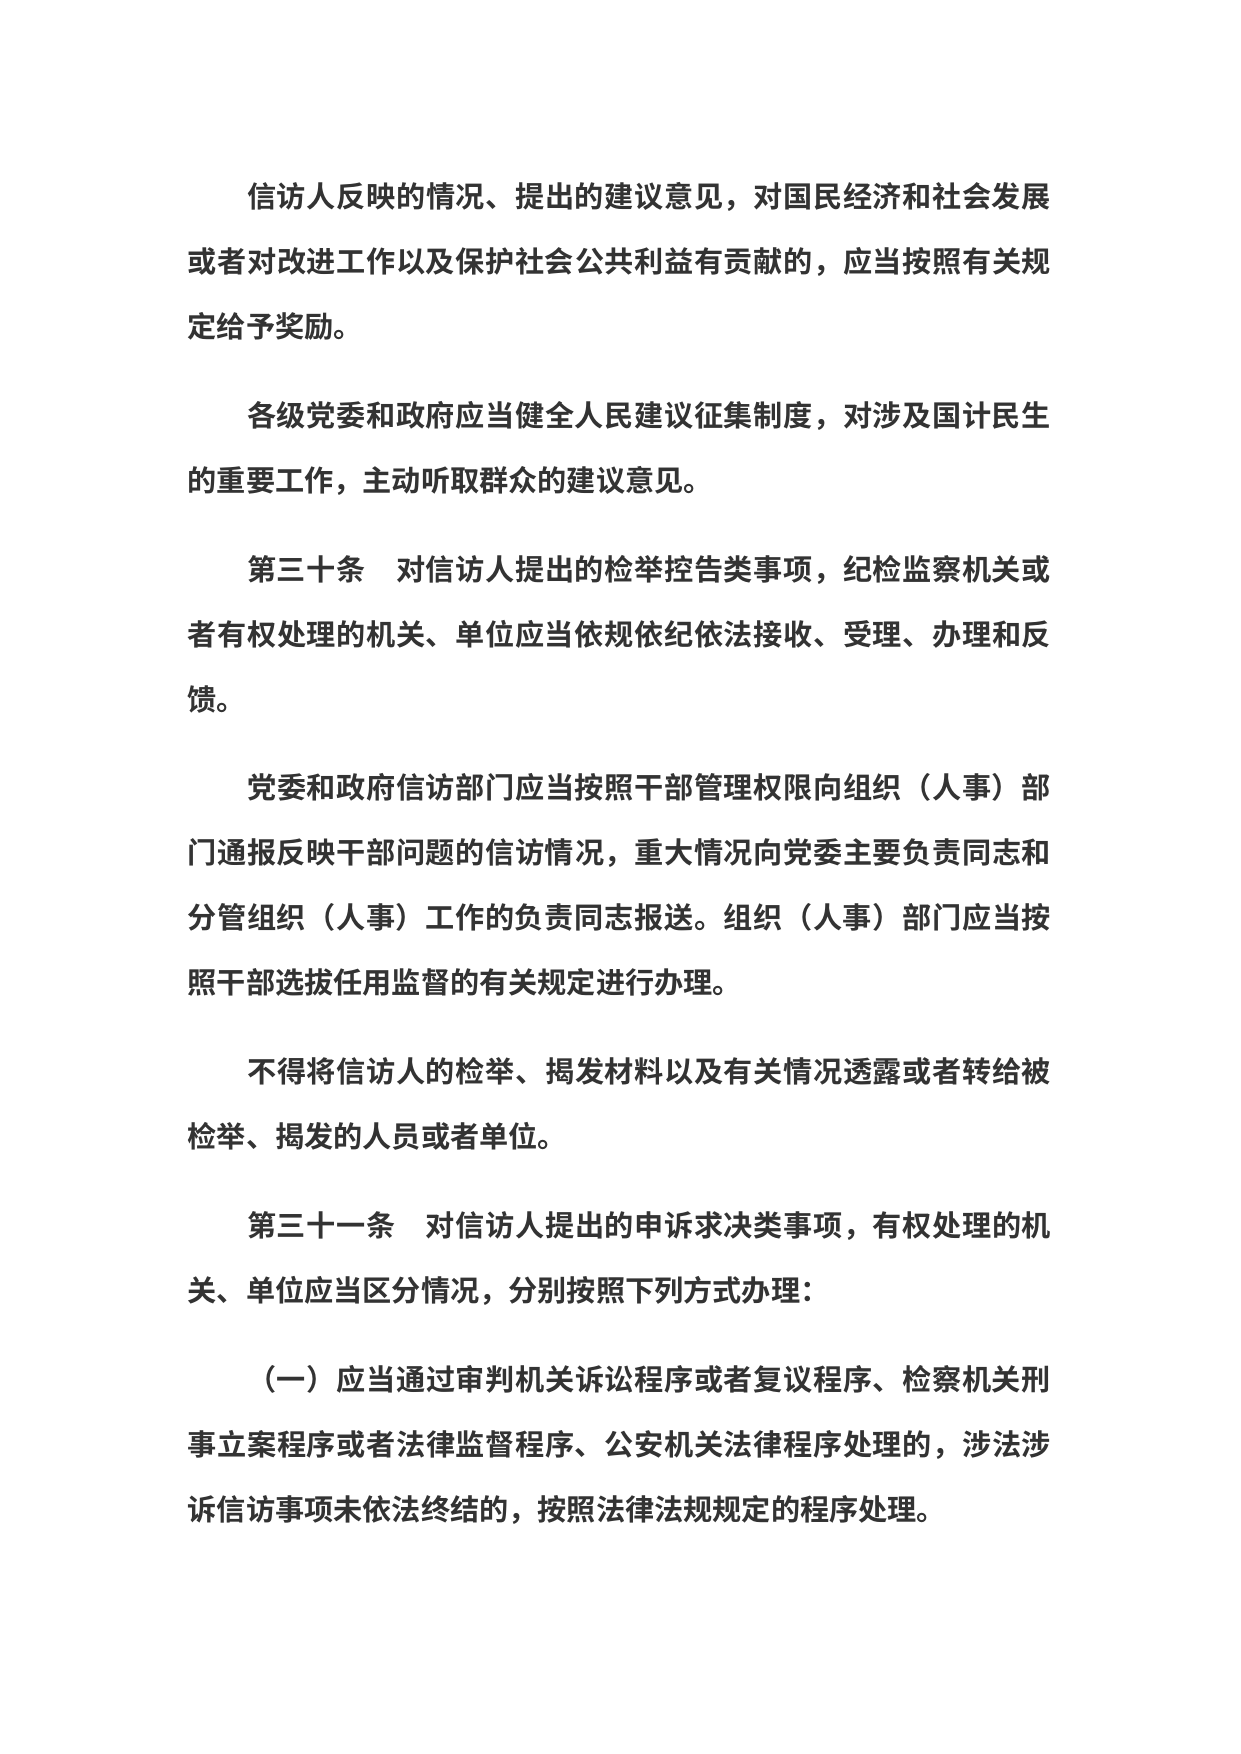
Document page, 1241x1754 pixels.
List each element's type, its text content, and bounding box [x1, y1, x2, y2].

text 不得将信访人的检举、揭发材料以及有关情况透露或者转给被检举、揭发的人员或者单位。 [187, 1037, 1053, 1167]
text 各级党委和政府应当健全人民建议征集制度，对涉及国计民生的重要工作，主动听取群众的建议意见。 [187, 381, 1053, 511]
text 党委和政府信访部门应当按照干部管理权限向组织（人事）部门通报反映干部问题的信访情况，重大情况向党委主要负责同志和分管组织（人事）工作的负责同志报送。组织（人事）部门应当按照干部选拔任用监督的有关规定进行办理。 [187, 753, 1053, 1013]
text （一）应当通过审判机关诉讼程序或者复议程序、检察机关刑事立案程序或者法律监督程序、公安机关法律程序处理的，涉法涉诉信访事项未依法终结的，按照法律法规规定的程序处理。 [187, 1345, 1053, 1540]
text 第三十一条 对信访人提出的申诉求决类事项，有权处理的机关、单位应当区分情况，分别按照下列方式办理： [187, 1191, 1053, 1321]
text 第三十条 对信访人提出的检举控告类事项，纪检监察机关或者有权处理的机关、单位应当依规依纪依法接收、受理、办理和反馈。 [187, 535, 1053, 730]
text 信访人反映的情况、提出的建议意见，对国民经济和社会发展或者对改进工作以及保护社会公共利益有贡献的，应当按照有关规定给予奖励。 [187, 162, 1053, 357]
